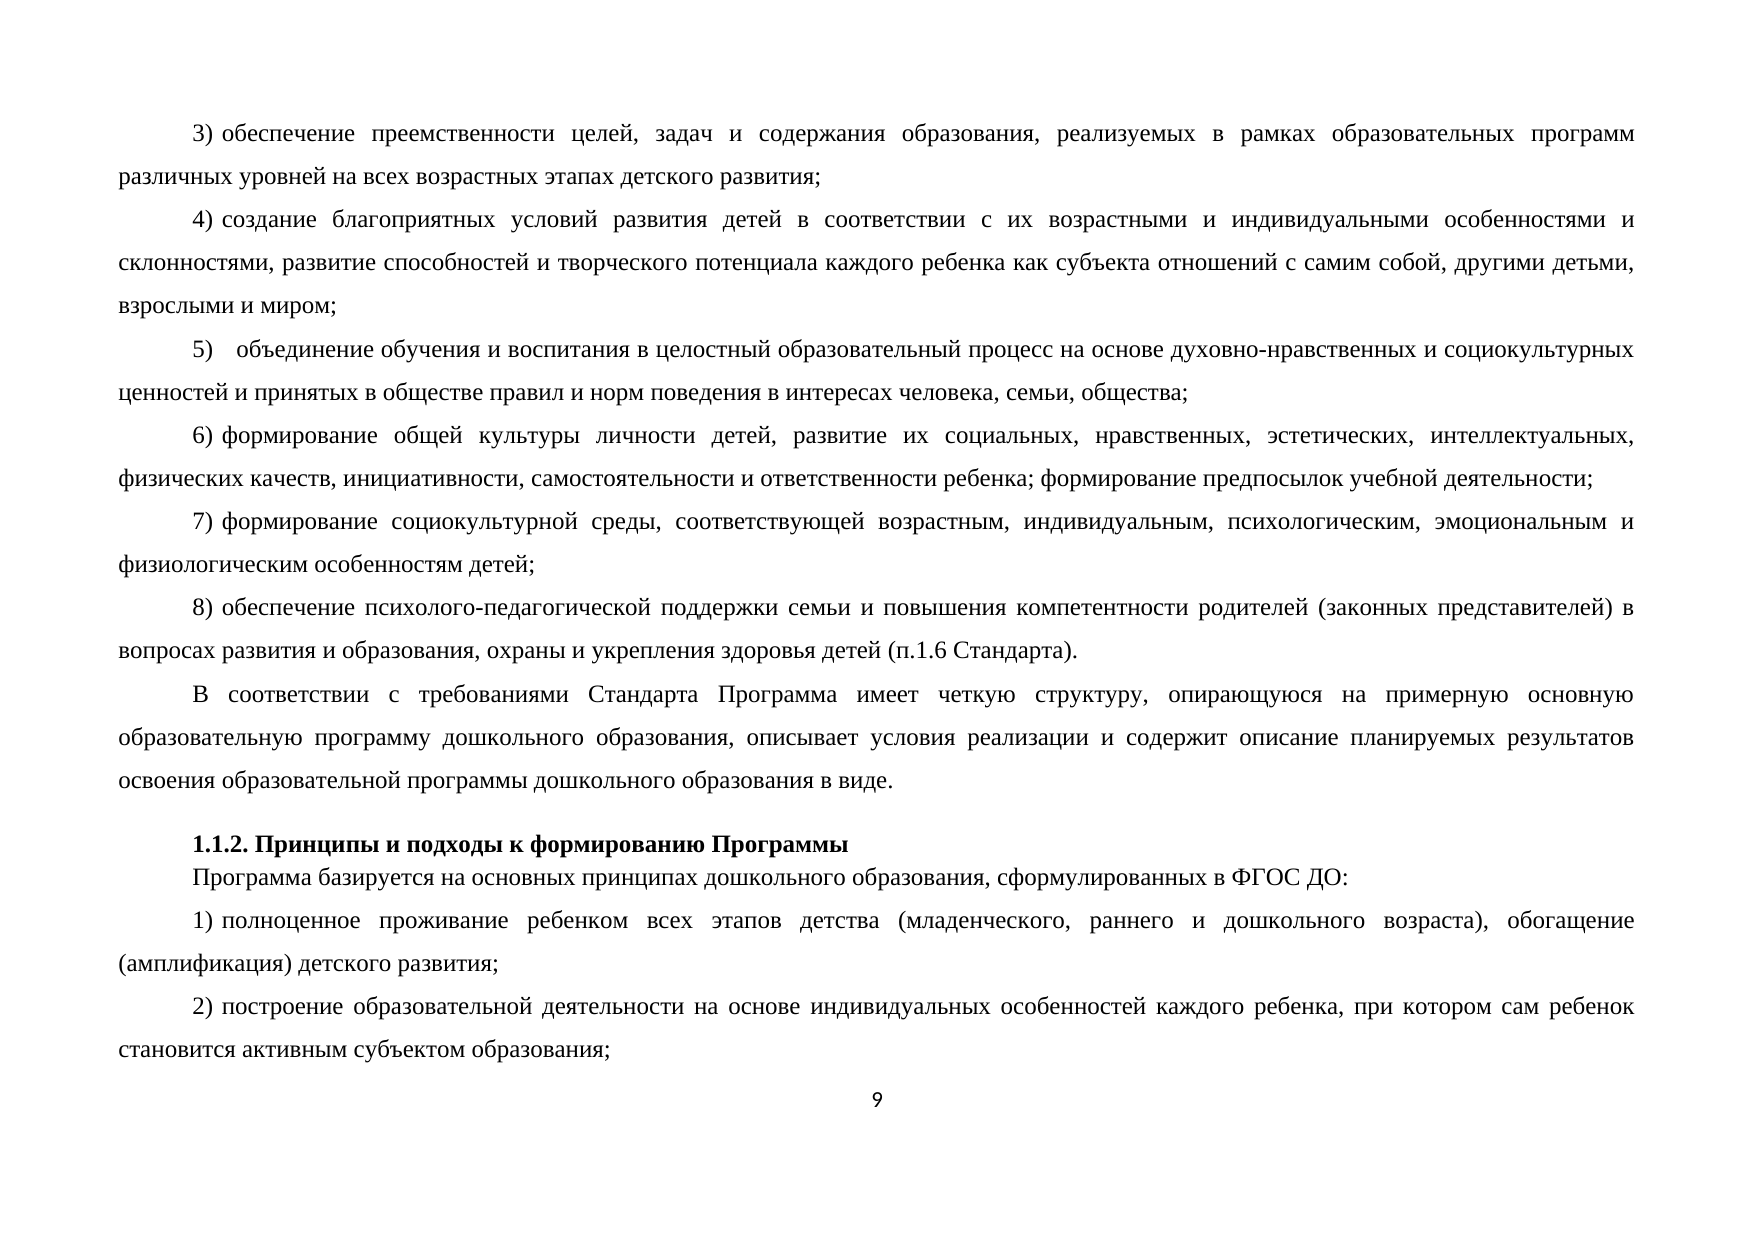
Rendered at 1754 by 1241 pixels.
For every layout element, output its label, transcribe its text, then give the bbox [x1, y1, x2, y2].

list создание благоприятных условий развития детей в соответствии с их возрастными и индивидуальными особенностями и склонностями, развитие способностей и творческого потенциала каждого ребенка как субъекта отношений с самим собой, другими детьми, взрослыми и миром; [118, 204, 1636, 319]
list формирование социокультурной среды, соответствующей возрастным, индивидуальным, психологическим, эмоциональным и физиологическим особенностям детей; [118, 506, 1636, 578]
list объединение обучения и воспитания в целостный образовательный процесс на основе духовно-нравственных и социокультурных ценностей и принятых в обществе правил и норм поведения в интересах человека, семьи, общества; [118, 334, 1636, 406]
text В соответствии с требованиями Стандарта Программа имеет четкую структуру, опирающуюся на примерную основную образовательную программу дошкольного образования, описывает условия реализации и содержит описание планируемых результатов освоения образовательной программы дошкольного образования в виде. [118, 679, 1636, 794]
list формирование общей культуры личности детей, развитие их социальных, нравственных, эстетических, интеллектуальных, физических качеств, инициативности, самостоятельности и ответственности ребенка; формирование предпосылок учебной деятельности; [118, 420, 1636, 492]
list обеспечение психолого-педагогической поддержки семьи и повышения компетентности родителей (законных представителей) в вопросах развития и образования, охраны и укрепления здоровья детей (п.1.6 Стандарта). [118, 592, 1636, 664]
list обеспечение преемственности целей, задач и содержания образования, реализуемых в рамках образовательных программ различных уровней на всех возрастных этапах детского развития; [118, 118, 1636, 190]
text Программа базируется на основных принципах дошкольного образования, сформулированных в ФГОС ДО: [118, 862, 1636, 891]
subtitle 1.1.2. Принципы и подходы к формированию Программы [118, 829, 1636, 858]
list построение образовательной деятельности на основе индивидуальных особенностей каждого ребенка, при котором сам ребенок становится активным субъектом образования; [118, 991, 1636, 1063]
list полноценное проживание ребенком всех этапов детства (младенческого, раннего и дошкольного возраста), обогащение (амплификация) детского развития; [118, 905, 1636, 977]
